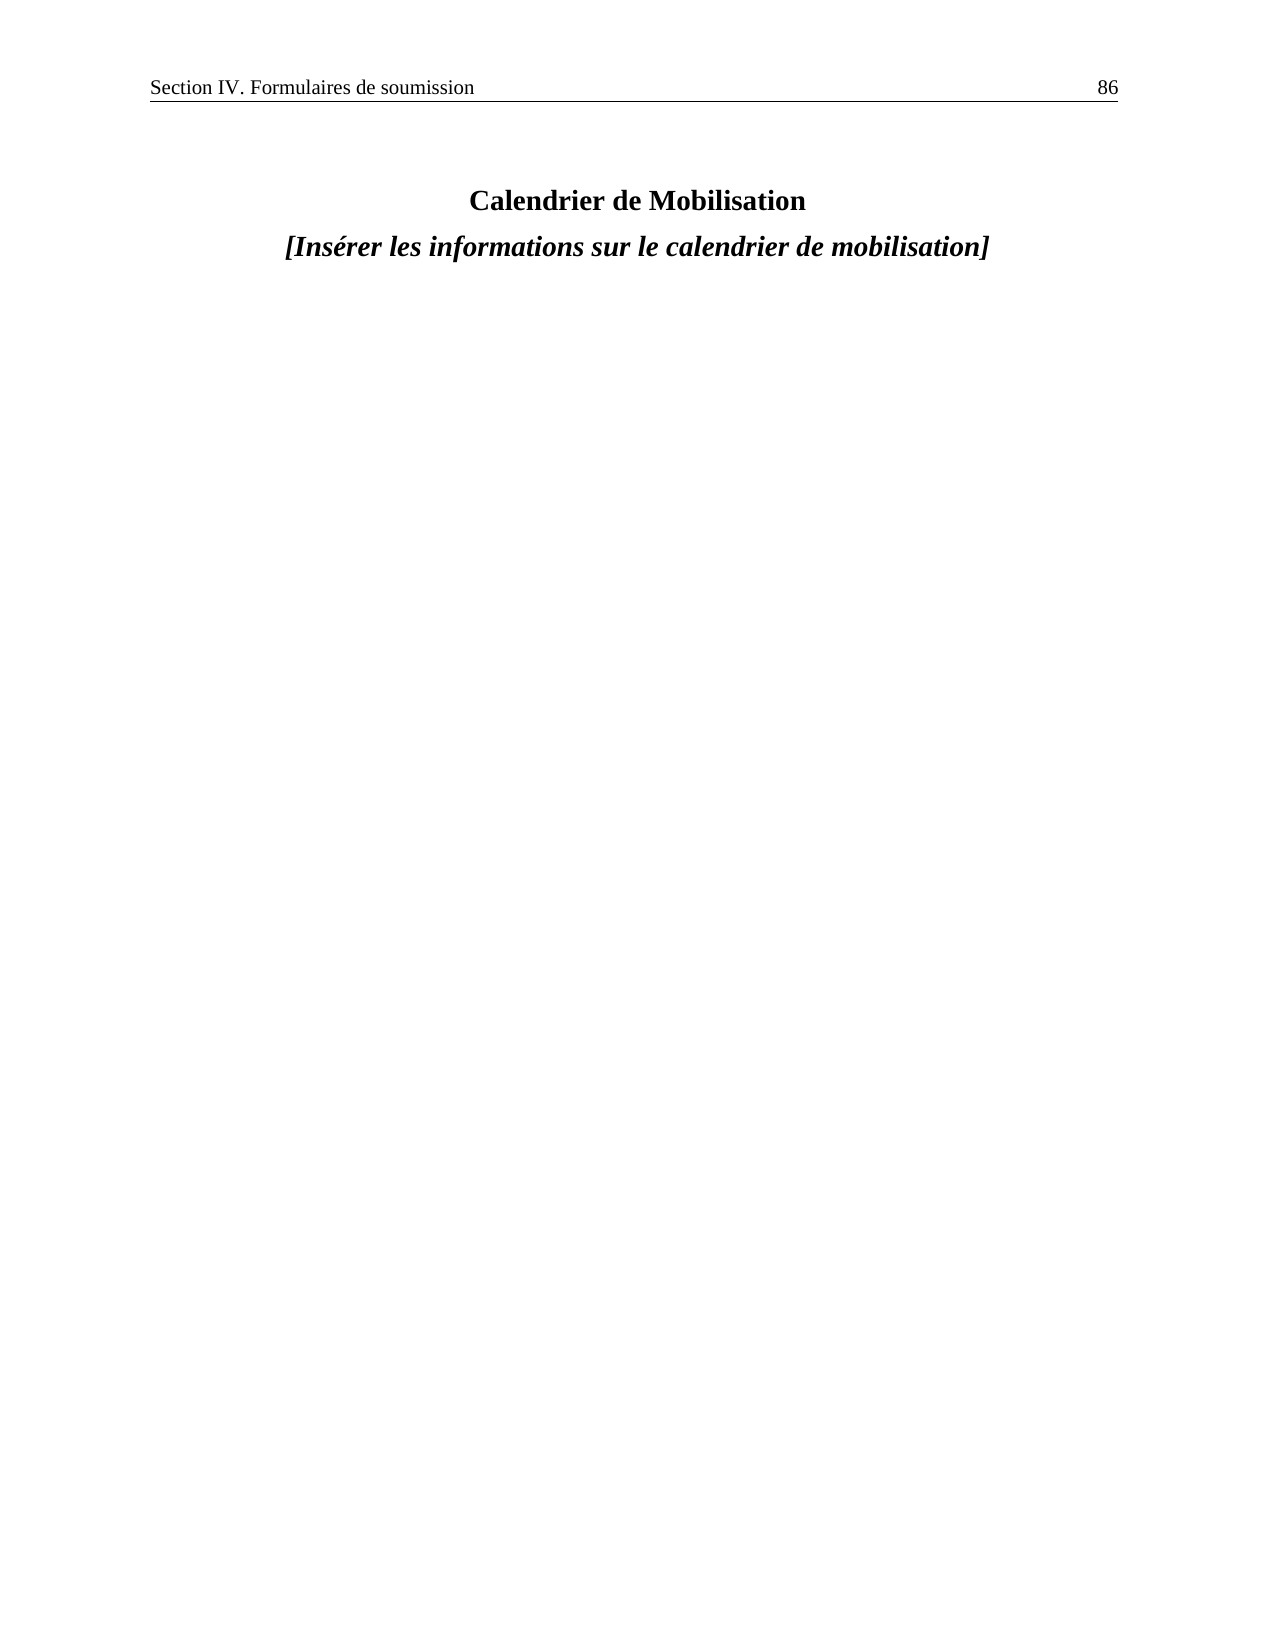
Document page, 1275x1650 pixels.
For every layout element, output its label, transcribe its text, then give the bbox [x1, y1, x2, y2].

subtitle [Insérer les informations sur le calendrier de mobilisation] [150, 229, 1125, 263]
text Calendrier de Mobilisation [150, 183, 1125, 217]
